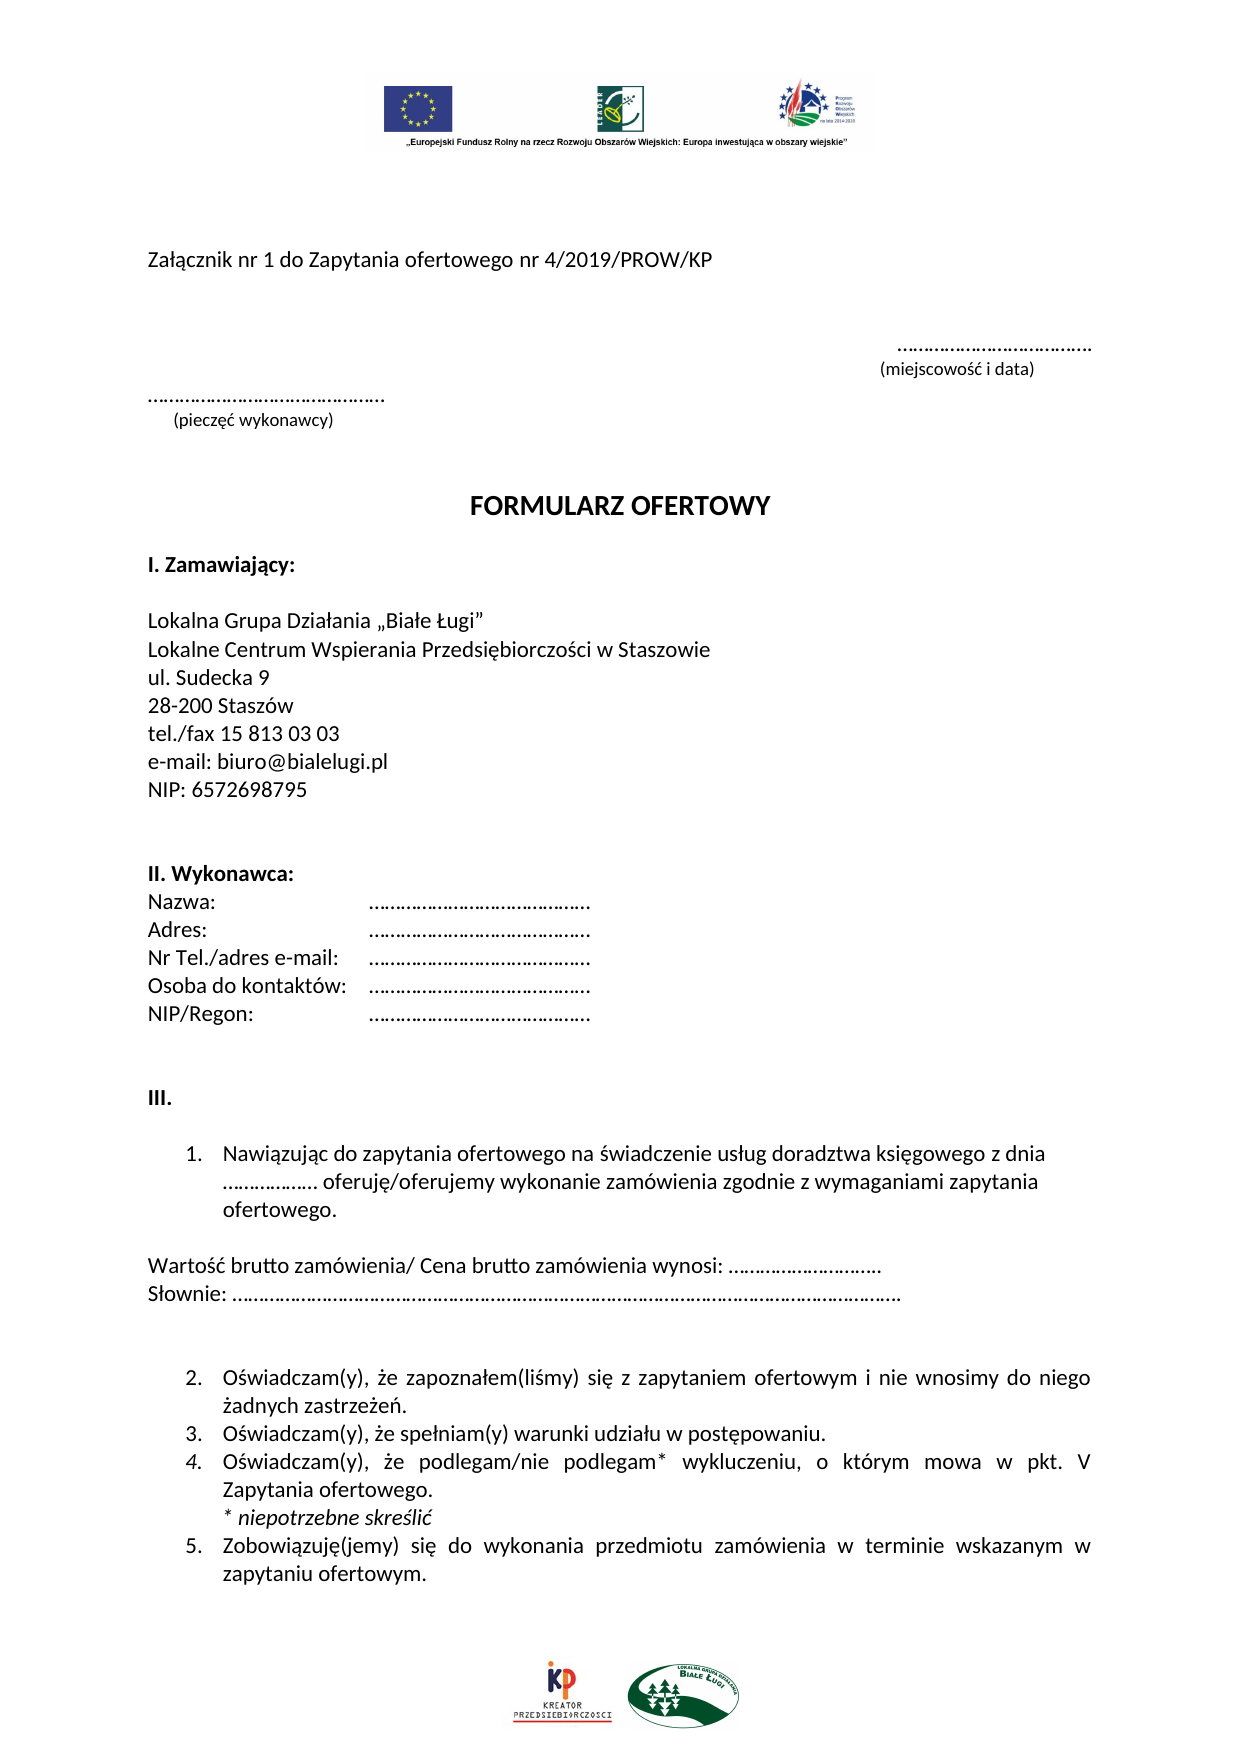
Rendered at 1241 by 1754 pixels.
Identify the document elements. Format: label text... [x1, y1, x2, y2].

text I. Zamawiający: [148, 551, 1093, 579]
text Lokalna Grupa Działania „Białe Ługi” [148, 607, 1093, 635]
text Nazwa: …………………………………… [148, 887, 1093, 915]
text Osoba do kontaktów: …………………………………… [148, 971, 1093, 999]
picture [364, 73, 876, 153]
text Załącznik nr 1 do Zapytania ofertowego nr 4/2019/PROW/KP [148, 245, 1093, 273]
list Oświadczam(y), że spełniam(y) warunki udziału w postępowaniu. [185, 1419, 1093, 1447]
text 28-200 Staszów [148, 691, 1093, 719]
text III. [148, 1083, 1093, 1111]
text Słownie: ………………………………………………………………………………………………………………. [148, 1279, 1093, 1307]
text Lokalne Centrum Wspierania Przedsiębiorczości w Staszowie [148, 635, 1093, 663]
text ………………………………. [148, 329, 1093, 357]
text tel./fax 15 813 03 03 [148, 719, 1093, 747]
text (miejscowość i data) [148, 357, 1093, 380]
text II. Wykonawca: [148, 859, 1093, 887]
list Oświadczam(y), że zapoznałem(liśmy) się z zapytaniem ofertowym i nie wnosimy do niego żadnych zastrzeżeń. [185, 1363, 1093, 1419]
list Nawiązując do zapytania ofertowego na świadczenie usług doradztwa księgowego z dnia ……………… oferuję/oferujemy wykonanie zamówienia zgodnie z wymaganiami zapytania ofertowego. [185, 1139, 1093, 1223]
text FORMULARZ OFERTOWY [148, 487, 1093, 523]
list Oświadczam(y), że podlegam/nie podlegam* wykluczeniu, o którym mowa w pkt. V Zapytania ofertowego. [185, 1447, 1093, 1503]
text Wartość brutto zamówienia/ Cena brutto zamówienia wynosi: ……………………….. [148, 1251, 1093, 1279]
text ul. Sudecka 9 [148, 663, 1093, 691]
picture [500, 1654, 740, 1730]
text (pieczęć wykonawcy) [148, 408, 1093, 431]
text e-mail: biuro@bialelugi.pl [148, 747, 1093, 775]
text NIP: 6572698795 [148, 775, 1093, 803]
text ……………………………………… [148, 380, 1093, 408]
list Zobowiązuję(jemy) się do wykonania przedmiotu zamówienia w terminie wskazanym w zapytaniu ofertowym. [185, 1531, 1093, 1587]
text Nr Tel./adres e-mail: …………………………………… [148, 943, 1093, 971]
text * niepotrzebne skreślić [148, 1503, 1093, 1531]
text NIP/Regon: …………………………………… [148, 999, 1093, 1027]
text Adres: …………………………………… [148, 915, 1093, 943]
